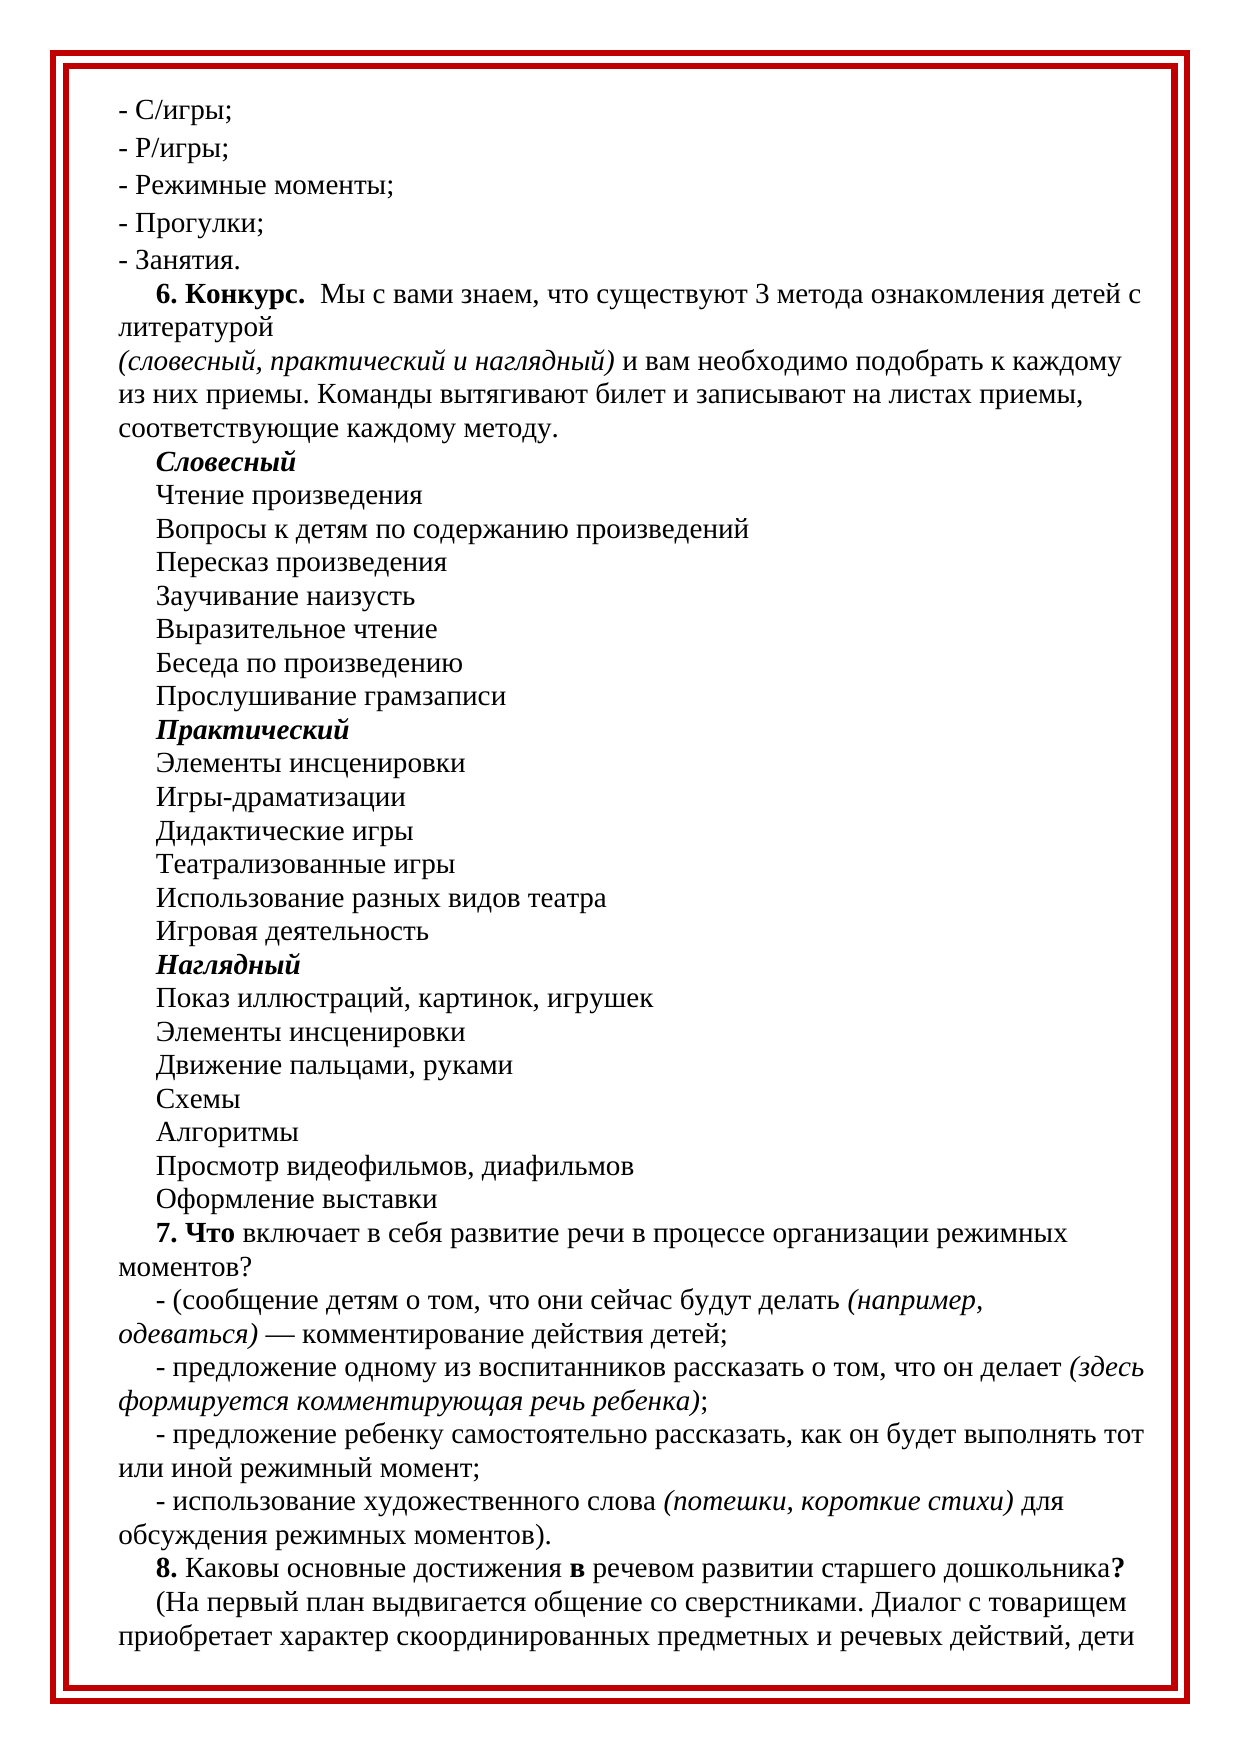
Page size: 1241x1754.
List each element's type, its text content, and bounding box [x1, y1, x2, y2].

text - Прогулки; [118, 201, 1152, 238]
text Наглядный [118, 947, 1152, 980]
text Выразительное чтение [118, 611, 1152, 645]
text Игры-драматизации [118, 779, 1152, 813]
text 7. Что включает в себя развитие речи в процессе организации режимных моментов? [118, 1215, 1152, 1282]
text - С/игры; [118, 88, 1152, 126]
text - Режимные моменты; [118, 163, 1152, 201]
text - использование художественного слова (потешки, короткие стихи) для обсуждения режимных моментов). [118, 1483, 1152, 1551]
text Элементы инсценировки [118, 1014, 1152, 1047]
text Алгоритмы [118, 1114, 1152, 1148]
text Практический [118, 712, 1152, 746]
text - Занятия. [118, 238, 1152, 276]
text Заучивание наизусть [118, 578, 1152, 611]
text Движение пальцами, руками [118, 1047, 1152, 1081]
text - предложение одному из воспитанников рассказать о том, что он делает (здесь формируется комментирующая речь ребенка); [118, 1349, 1152, 1416]
text Театрализованные игры [118, 846, 1152, 880]
text Игровая деятельность [118, 913, 1152, 947]
text (словесный, практический и наглядный) и вам необходимо подобрать к каждому из них приемы. Команды вытягивают билет и записывают на листах приемы, соответствующие каждому методу. [118, 343, 1152, 444]
text Прослушивание грамзаписи [118, 678, 1152, 712]
text Показ иллюстраций, картинок, игрушек [118, 980, 1152, 1014]
text Словесный [118, 444, 1152, 477]
text Схемы [118, 1081, 1152, 1114]
text Оформление выставки [118, 1182, 1152, 1215]
text Пересказ произведения [118, 544, 1152, 578]
text - предложение ребенку самостоятельно рассказать, как он будет выполнять тот или иной режимный момент; [118, 1416, 1152, 1483]
text Вопросы к детям по содержанию произведений [118, 511, 1152, 544]
text Беседа по произведению [118, 645, 1152, 678]
text 8. Каковы основные достижения в речевом развитии старшего дошкольника? [118, 1551, 1152, 1584]
text 6. Конкурс. Мы с вами знаем, что существуют 3 метода ознакомления детей с литературой [118, 276, 1152, 343]
text Использование разных видов театра [118, 880, 1152, 913]
text - (сообщение детям о том, что они сейчас будут делать (например, одеваться) — комментирование действия детей; [118, 1282, 1152, 1349]
text Дидактические игры [118, 813, 1152, 846]
text Просмотр видеофильмов, диафильмов [118, 1148, 1152, 1182]
text - Р/игры; [118, 126, 1152, 163]
text Элементы инсценировки [118, 746, 1152, 779]
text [118, 1584, 1152, 1651]
text Чтение произведения [118, 477, 1152, 511]
